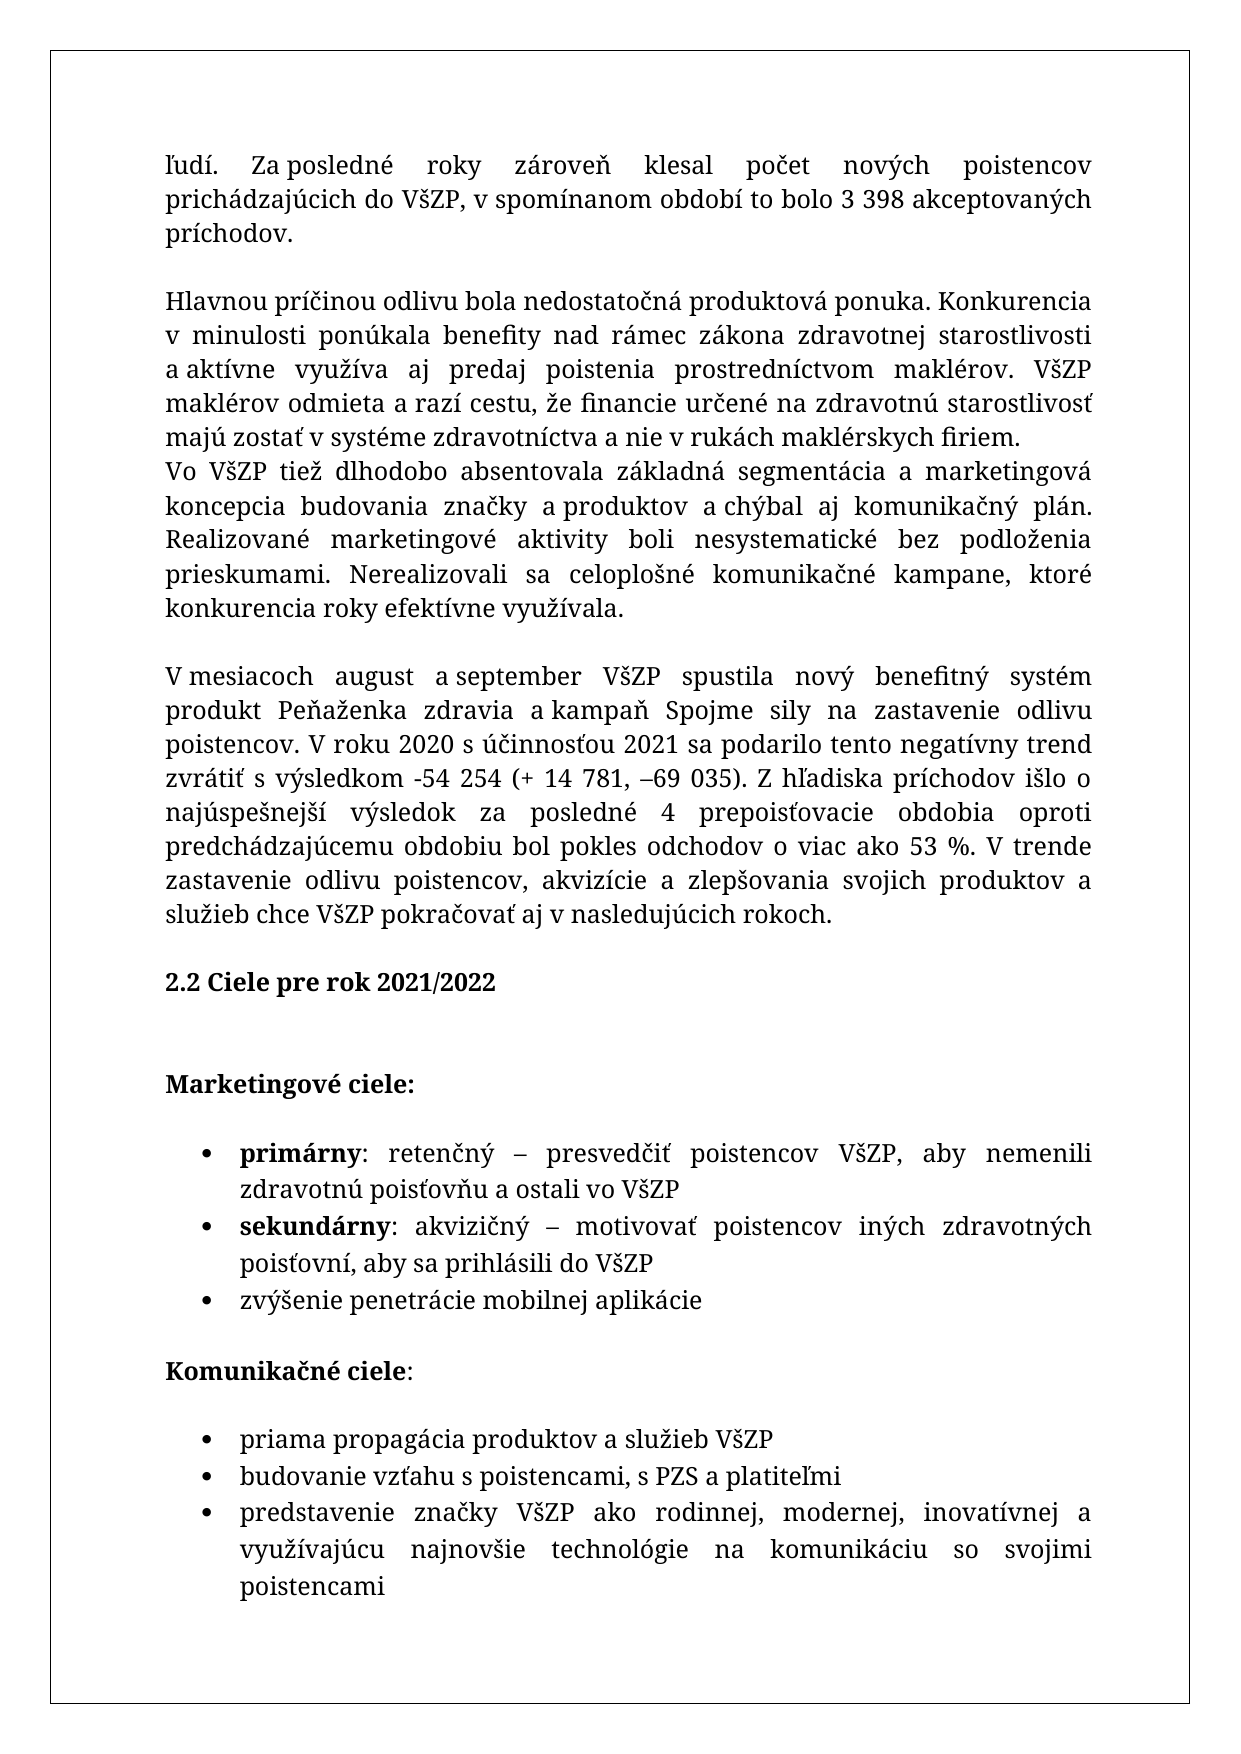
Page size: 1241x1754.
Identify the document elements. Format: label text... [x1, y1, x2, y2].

list primárny: retenčný – presvedčiť poistencov VšZP, aby nemenili zdravotnú poisťovňu a ostali vo VšZP [202, 1135, 1093, 1206]
text Hlavnou príčinou odlivu bola nedostatočná produktová ponuka. Konkurencia v minulosti ponúkala benefity nad rámec zákona zdravotnej starostlivosti a aktívne využíva aj predaj poistenia prostredníctvom maklérov. VšZP maklérov odmieta a razí cestu, že financie určené na zdravotnú starostlivosť majú zostať v systéme zdravotníctva a nie v rukách maklérskych firiem. [165, 284, 1093, 454]
list priama propagácia produktov a služieb VšZP [202, 1421, 1093, 1455]
text V mesiacoch august a september VšZP spustila nový benefitný systém produkt Peňaženka zdravia a kampaň Spojme sily na zastavenie odlivu poistencov. V roku 2020 s účinnosťou 2021 sa podarilo tento negatívny trend zvrátiť s výsledkom -54 254 (+ 14 781, –69 035). Z hľadiska príchodov išlo o najúspešnejší výsledok za posledné 4 prepoisťovacie obdobia oproti predchádzajúcemu obdobiu bol pokles odchodov o viac ako 53 %. V trende zastavenie odlivu poistencov, akvizície a zlepšovania svojich produktov a služieb chce VšZP pokračovať aj v nasledujúcich rokoch. [165, 658, 1093, 931]
list budovanie vzťahu s poistencami, s PZS a platiteľmi [202, 1458, 1093, 1492]
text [165, 147, 1093, 250]
list sekundárny: akvizičný – motivovať poistencov iných zdravotných poisťovní, aby sa prihlásili do VšZP [202, 1209, 1093, 1280]
text Vo VšZP tiež dlhodobo absentovala základná segmentácia a marketingová koncepcia budovania značky a produktov a chýbal aj komunikačný plán. Realizované marketingové aktivity boli nesystematické bez podloženia prieskumami. Nerealizovali sa celoplošné komunikačné kampane, ktoré konkurencia roky efektívne využívala. [165, 454, 1093, 624]
text Komunikačné ciele: [165, 1353, 1093, 1387]
subtitle 2.2 Ciele pre rok 2021/2022 [165, 965, 1093, 999]
list predstavenie značky VšZP ako rodinnej, modernej, inovatívnej a využívajúcu najnovšie technológie na komunikáciu so svojimi poistencami [202, 1495, 1093, 1602]
list zvýšenie penetrácie mobilnej aplikácie [202, 1282, 1093, 1316]
text Marketingové ciele: [165, 1067, 1093, 1101]
